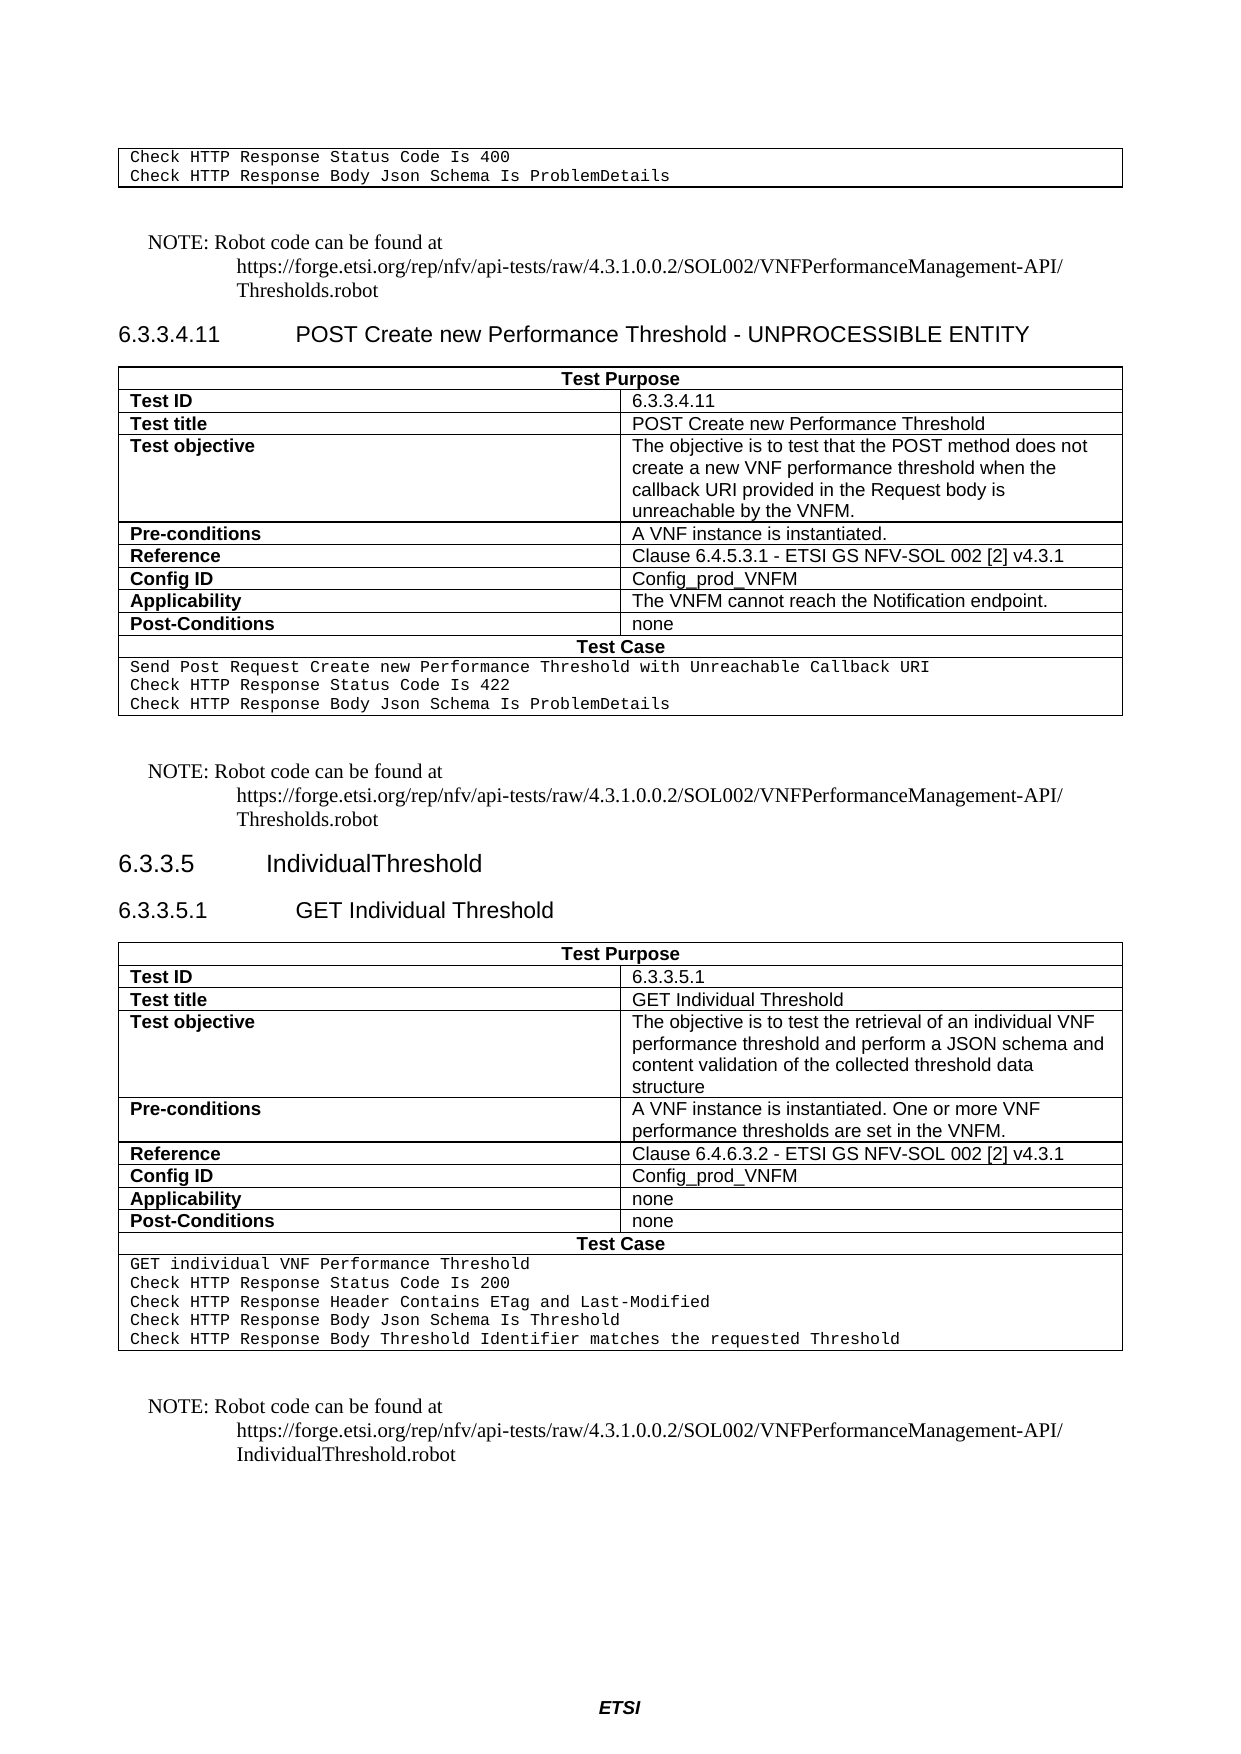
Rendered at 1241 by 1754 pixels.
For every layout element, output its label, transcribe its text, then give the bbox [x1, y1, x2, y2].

subtitle 6.3.3.5 IndividualThreshold [118, 849, 1122, 878]
text NOTE: Robot code can be found at https://forge.etsi.org/rep/nfv/api-tests/raw/4.3.1.0.0.2/SOL002/VNFPerformanceManagement-API/IndividualThreshold.robot [148, 1393, 1122, 1466]
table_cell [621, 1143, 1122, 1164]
text NOTE: Robot code can be found at https://forge.etsi.org/rep/nfv/api-tests/raw/4.3.1.0.0.2/SOL002/VNFPerformanceManagement-API/Thresholds.robot [148, 758, 1122, 831]
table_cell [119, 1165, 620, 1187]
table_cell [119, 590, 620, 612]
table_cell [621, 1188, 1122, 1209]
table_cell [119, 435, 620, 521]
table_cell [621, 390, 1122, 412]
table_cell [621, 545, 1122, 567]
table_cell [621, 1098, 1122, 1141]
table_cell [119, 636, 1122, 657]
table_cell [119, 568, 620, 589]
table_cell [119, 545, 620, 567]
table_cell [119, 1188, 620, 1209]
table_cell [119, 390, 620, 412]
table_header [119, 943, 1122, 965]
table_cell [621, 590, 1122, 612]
subtitle 6.3.3.5.1 GET Individual Threshold [118, 897, 1122, 923]
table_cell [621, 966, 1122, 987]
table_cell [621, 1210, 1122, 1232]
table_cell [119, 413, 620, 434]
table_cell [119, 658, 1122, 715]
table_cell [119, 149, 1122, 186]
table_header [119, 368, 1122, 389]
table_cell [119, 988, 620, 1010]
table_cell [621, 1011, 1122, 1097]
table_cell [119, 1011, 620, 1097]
text NOTE: Robot code can be found at https://forge.etsi.org/rep/nfv/api-tests/raw/4.3.1.0.0.2/SOL002/VNFPerformanceManagement-API/Thresholds.robot [148, 230, 1122, 302]
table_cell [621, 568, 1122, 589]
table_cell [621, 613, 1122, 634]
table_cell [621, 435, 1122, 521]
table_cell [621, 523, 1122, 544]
subtitle 6.3.3.4.11 POST Create new Performance Threshold - UNPROCESSIBLE ENTITY [118, 321, 1122, 348]
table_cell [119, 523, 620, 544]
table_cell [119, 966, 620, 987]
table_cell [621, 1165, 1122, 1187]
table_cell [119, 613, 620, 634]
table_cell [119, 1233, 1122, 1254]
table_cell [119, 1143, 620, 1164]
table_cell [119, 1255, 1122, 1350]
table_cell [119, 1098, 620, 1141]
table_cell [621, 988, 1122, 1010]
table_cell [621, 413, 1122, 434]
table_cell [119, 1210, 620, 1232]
